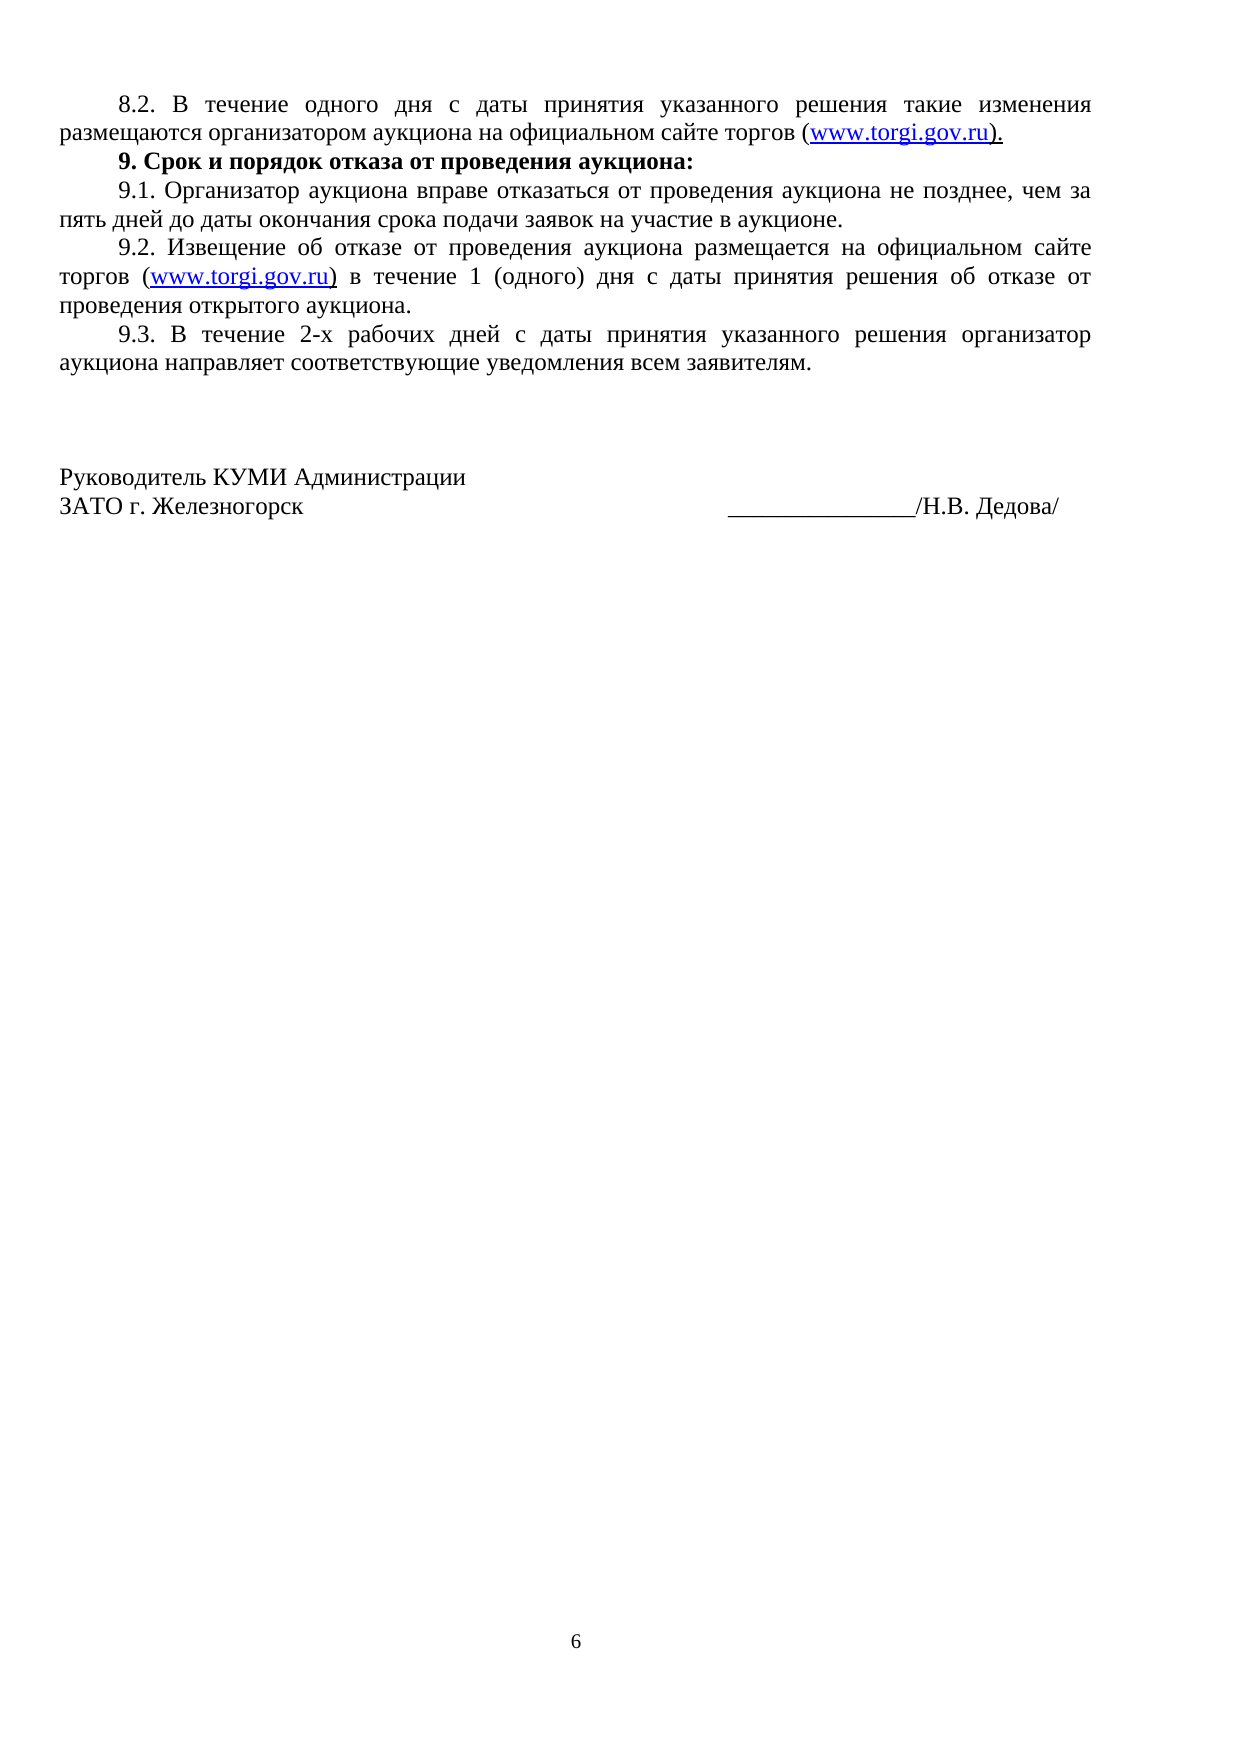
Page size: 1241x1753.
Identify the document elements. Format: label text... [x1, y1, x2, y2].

text ЗАТО г. Железногорск _______________/Н.В. Дедова/ [59, 491, 1092, 520]
text 9.1. Организатор аукциона вправе отказаться от проведения аукциона не позднее, чем за пять дней до даты окончания срока подачи заявок на участие в аукционе. [59, 175, 1092, 232]
text 9.3. В течение 2-х рабочих дней с даты принятия указанного решения организатор аукциона направляет соответствующие уведомления всем заявителям. [59, 319, 1092, 376]
text 8.2. В течение одного дня с даты принятия указанного решения такие изменения размещаются организатором аукциона на официальном сайте торгов (www.torgi.gov.ru). [59, 89, 1092, 146]
text 9.2. Извещение об отказе от проведения аукциона размещается на официальном сайте торгов (www.torgi.gov.ru) в течение 1 (одного) дня с даты принятия решения об отказе от проведения открытого аукциона. [59, 232, 1092, 319]
text Руководитель КУМИ Администрации [59, 462, 1092, 491]
text 9. Срок и порядок отказа от проведения аукциона: [59, 146, 1092, 175]
